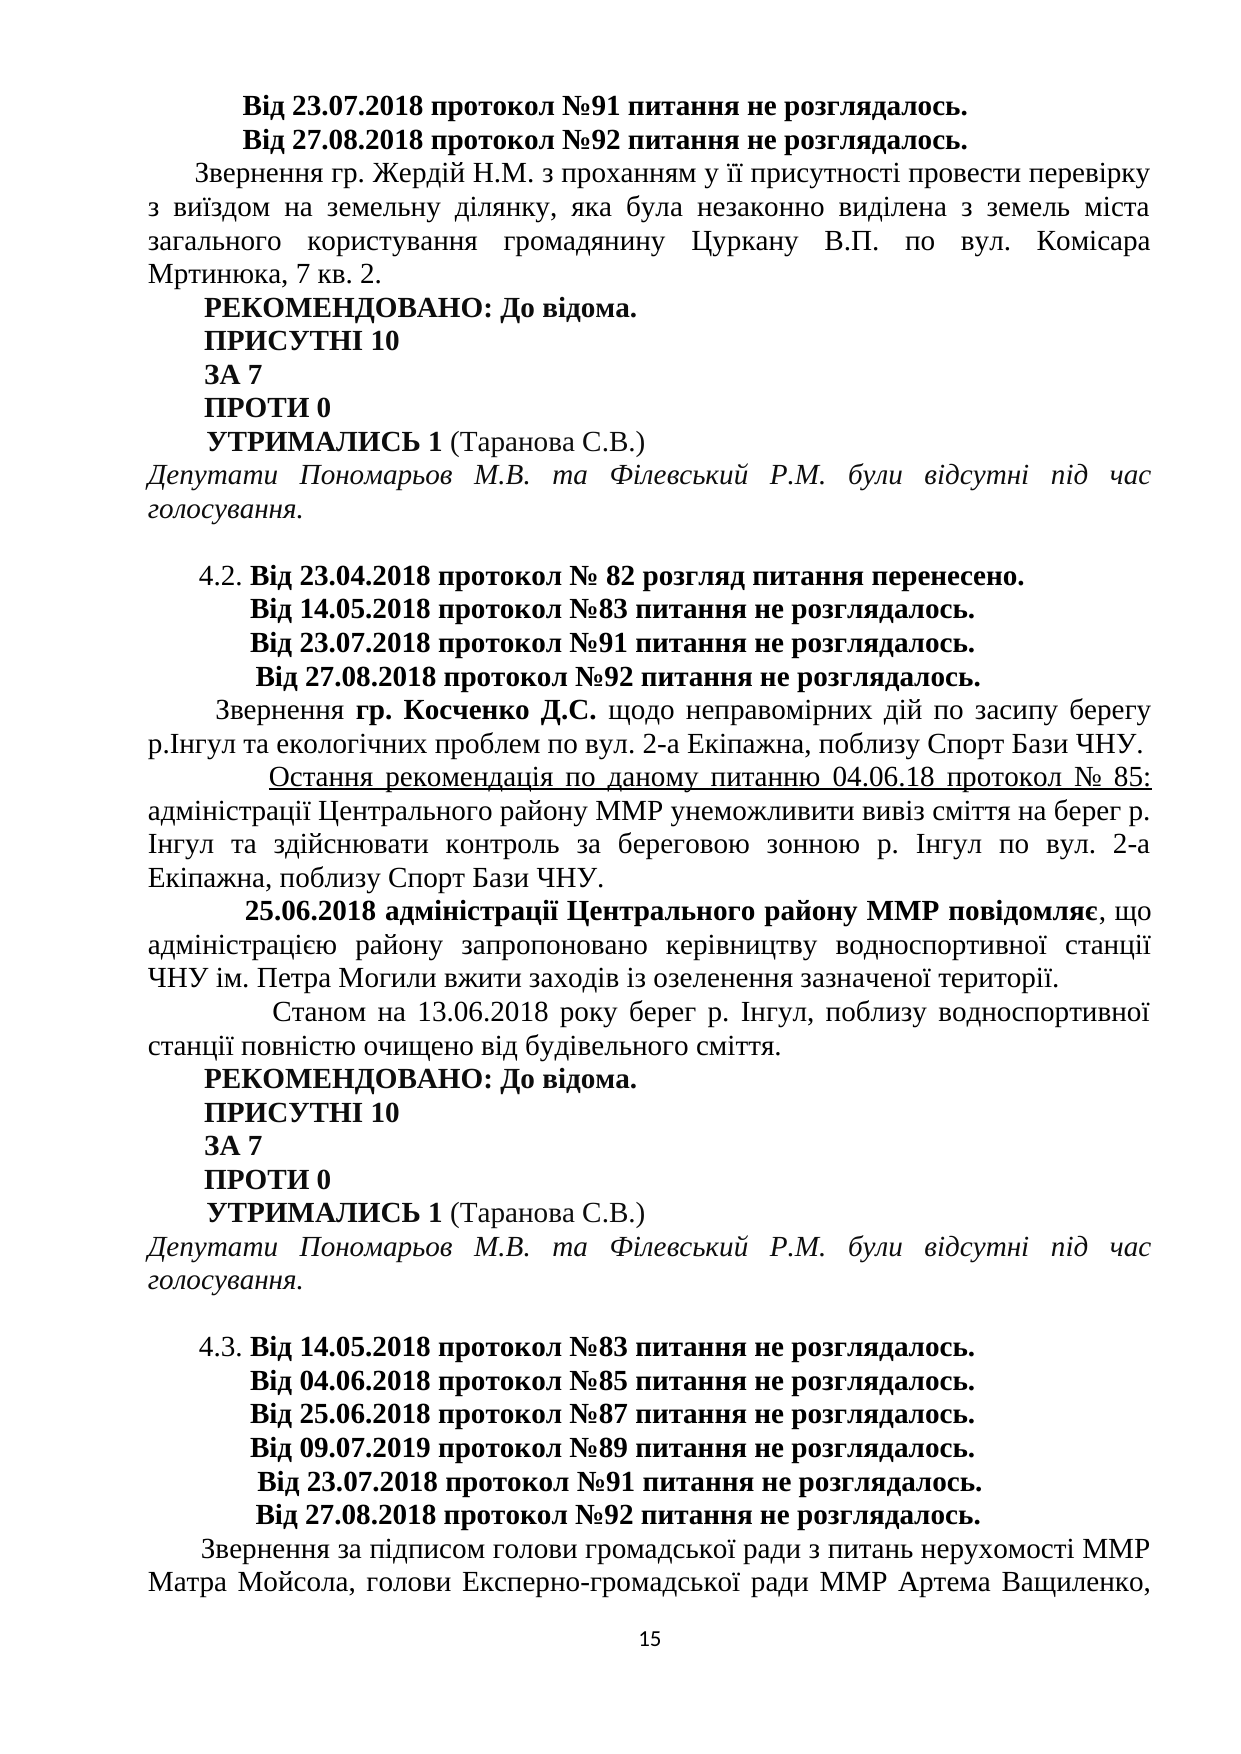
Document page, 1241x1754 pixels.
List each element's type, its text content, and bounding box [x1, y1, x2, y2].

text Звернення гр. Косченко Д.С. щодо неправомірних дій по засипу берегу р.Інгул та екологічних проблем по вул. 2-а Екіпажна, поблизу Спорт Бази ЧНУ. [148, 692, 1152, 759]
text ЗА 7 [148, 1128, 1152, 1162]
text 4.3. Від 14.05.2018 протокол №83 питання не розглядалось. [148, 1329, 1152, 1363]
text Від 25.06.2018 протокол №87 питання не розглядалось. [148, 1397, 1152, 1430]
text УТРИМАЛИСЬ 1 (Таранова С.В.) [148, 1195, 1152, 1229]
text Станом на 13.06.2018 року берег р. Інгул, поблизу водноспортивної станції повністю очищено від будівельного сміття. [148, 994, 1152, 1061]
text Депутати Пономарьов М.В. та Філевський Р.М. були відсутні під час голосування. [148, 457, 1152, 524]
text ПРОТИ 0 [148, 1162, 1152, 1195]
text Від 23.07.2018 протокол №91 питання не розглядалось. [148, 625, 1152, 659]
text Остання рекомендація по даному питанню 04.06.18 протокол № 85: адміністрації Центрального району ММР унеможливити вивіз сміття на берег р. Інгул та здійснювати контроль за береговою зонною р. Інгул по вул. 2-а Екіпажна, поблизу Спорт Бази ЧНУ. [148, 759, 1152, 893]
text 4.2. Від 23.04.2018 протокол № 82 розгляд питання перенесено. [148, 558, 1152, 592]
text ЗА 7 [148, 357, 1152, 390]
text Від 23.07.2018 протокол №91 питання не розглядалось. [148, 88, 1152, 122]
list Від 27.08.2018 протокол №92 питання не розглядалось. [255, 1497, 1152, 1531]
text Від 27.08.2018 протокол №92 питання не розглядалось. [148, 122, 1152, 156]
text 25.06.2018 адміністрації Центрального району ММР повідомляє, що адміністрацією району запропоновано керівництву водноспортивної станції ЧНУ ім. Петра Могили вжити заходів із озеленення зазначеної території. [148, 893, 1152, 994]
text ПРОТИ 0 [148, 390, 1152, 424]
text РЕКОМЕНДОВАНО: До відома. [148, 290, 1152, 323]
text ПРИСУТНІ 10 [148, 323, 1152, 357]
text РЕКОМЕНДОВАНО: До відома. [148, 1061, 1152, 1095]
text ПРИСУТНІ 10 [148, 1095, 1152, 1128]
text Депутати Пономарьов М.В. та Філевський Р.М. були відсутні під час голосування. [148, 1229, 1152, 1296]
list Від 27.08.2018 протокол №92 питання не розглядалось. [255, 659, 1152, 692]
text Від 09.07.2019 протокол №89 питання не розглядалось. [148, 1430, 1152, 1464]
text Від 23.07.2018 протокол №91 питання не розглядалось. [148, 1464, 1152, 1497]
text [148, 1531, 1152, 1598]
text Від 04.06.2018 протокол №85 питання не розглядалось. [148, 1363, 1152, 1397]
text Звернення гр. Жердій Н.М. з проханням у її присутності провести перевірку з виїздом на земельну ділянку, яка була незаконно виділена з земель міста загального користування громадянину Цуркану В.П. по вул. Комісара Мртинюка, 7 кв. 2. [148, 156, 1152, 290]
text Від 14.05.2018 протокол №83 питання не розглядалось. [148, 592, 1152, 625]
text УТРИМАЛИСЬ 1 (Таранова С.В.) [148, 424, 1152, 457]
